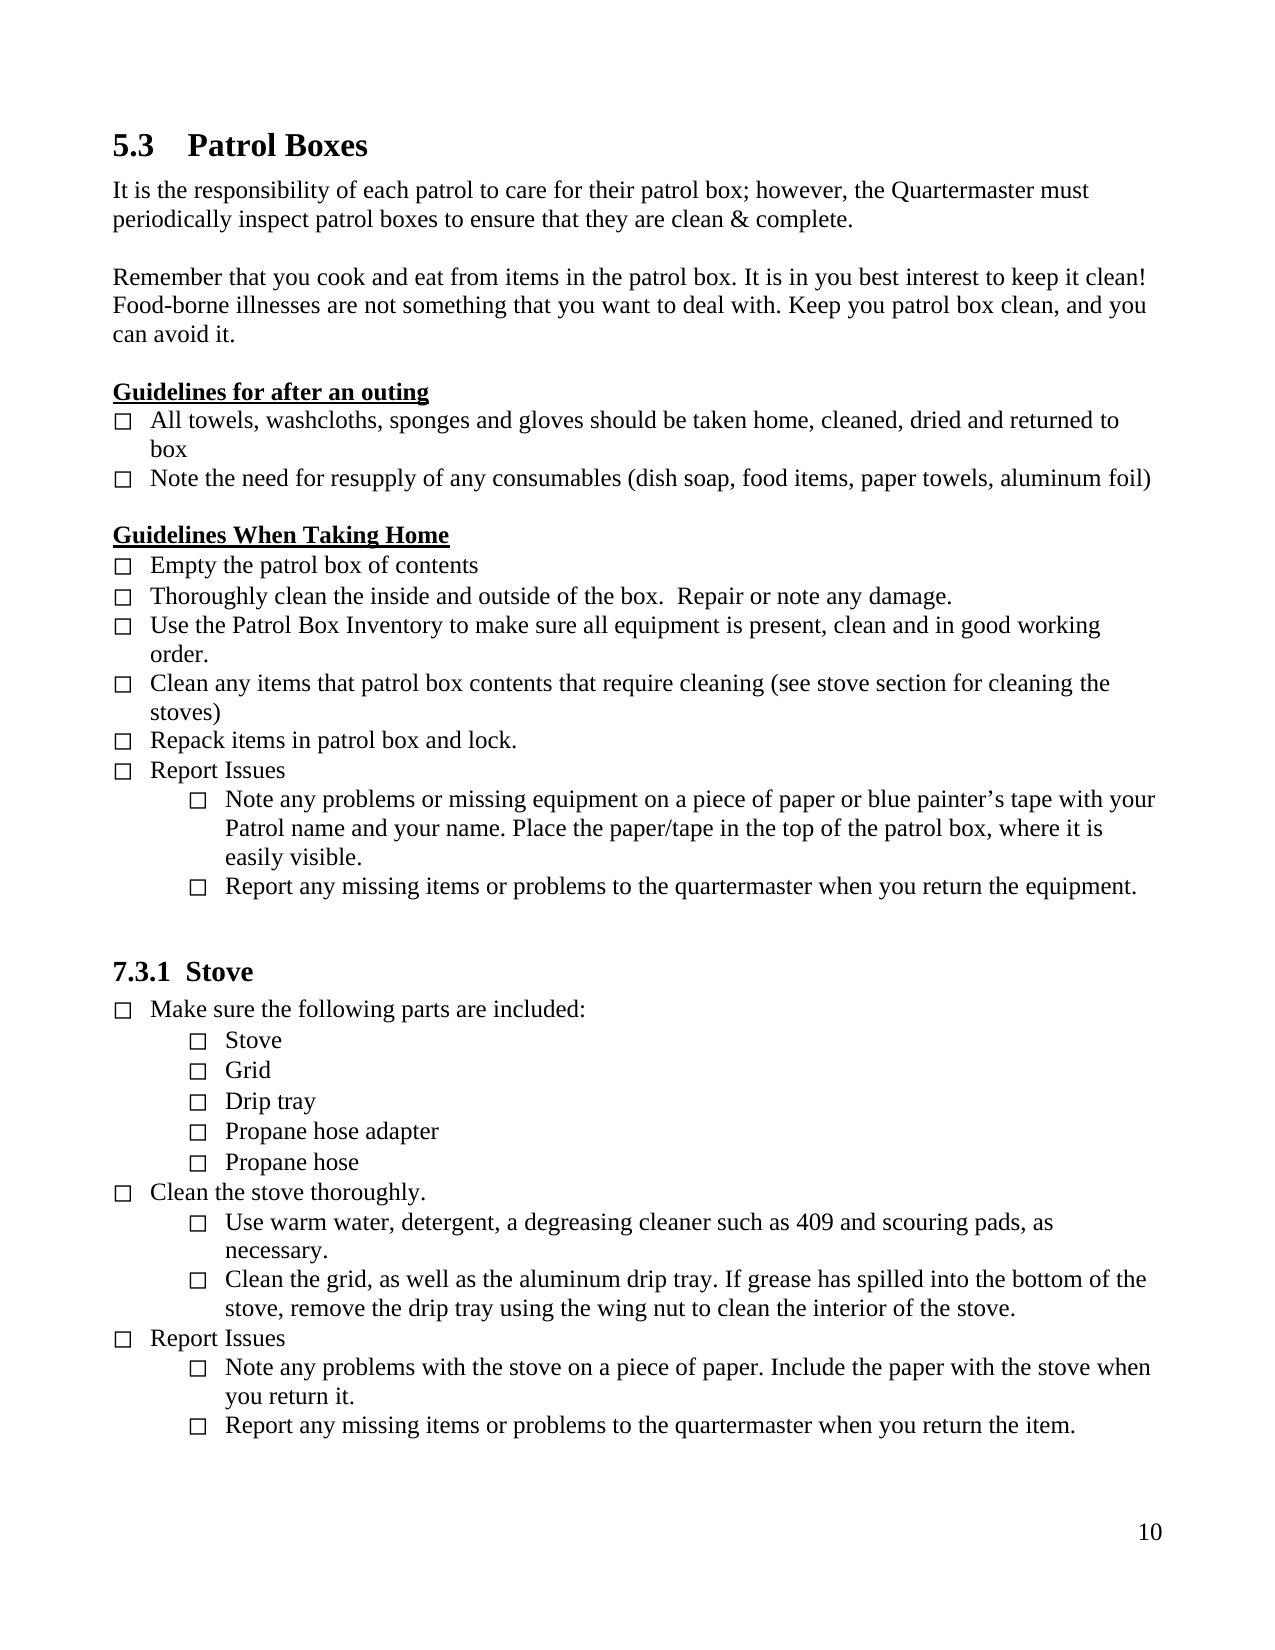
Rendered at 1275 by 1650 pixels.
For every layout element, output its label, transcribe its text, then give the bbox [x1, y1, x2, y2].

list Make sure the following parts are included: [112, 993, 1173, 1024]
list Note any problems or missing equipment on a piece of paper or blue painter’s tape with your Patrol name and your name. Place the paper/tape in the top of the patrol box, where it is easily visible. [187, 784, 1156, 871]
list Report any missing items or problems to the quartermaster when you return the equipment. [187, 871, 1173, 899]
subtitle Guidelines for after an outing [112, 377, 1112, 406]
list Thoroughly clean the inside and outside of the box. Repair or note any damage. [112, 580, 1173, 610]
list Stove [187, 1024, 1173, 1054]
list Note the need for resupply of any consumables (dish soap, food items, paper towels, aluminum foil) [112, 463, 1173, 492]
text It is the responsibility of each patrol to care for their patrol box; however, the Quartermaster must periodically inspect patrol boxes to ensure that they are clean & complete. [112, 176, 1091, 233]
list Clean any items that patrol box contents that require cleaning (see stove section for cleaning the stoves) [112, 668, 1110, 725]
list Drip tray [187, 1085, 1173, 1115]
subtitle Patrol Boxes [112, 125, 1173, 163]
list Repack items in patrol box and lock. [112, 725, 1173, 754]
subtitle Guidelines When Taking Home [112, 521, 1112, 549]
list Report Issues [112, 1322, 1173, 1352]
list All towels, washcloths, sponges and gloves should be taken home, cleaned, dried and returned to box [112, 406, 1119, 463]
list Report any missing items or problems to the quartermaster when you return the item. [187, 1410, 1173, 1438]
list Grid [187, 1054, 1173, 1085]
list Clean the grid, as well as the aluminum drip tray. If grease has spilled into the bottom of the stove, remove the drip tray using the wing nut to clean the interior of the stove. [187, 1264, 1153, 1322]
list Empty the patrol box of contents [112, 549, 1173, 580]
list Clean the stove thoroughly. [112, 1176, 1173, 1207]
list Note any problems with the stove on a piece of paper. Include the paper with the stove when you return it. [187, 1352, 1157, 1410]
list Propane hose adapter [187, 1115, 1173, 1146]
text 7.3.1 Stove [112, 954, 1112, 987]
list Report Issues [112, 754, 1173, 784]
list Use the Patrol Box Inventory to make sure all equipment is present, clean and in good working order. [112, 610, 1101, 668]
list Use warm water, detergent, a degreasing cleaner such as 409 and scouring pads, as necessary. [187, 1207, 1054, 1264]
text Remember that you cook and eat from items in the patrol box. It is in you best interest to keep it clean! Food-borne illnesses are not something that you want to deal with. Keep you patrol box clean, and you can avoid it. [112, 262, 1148, 348]
list Propane hose [187, 1146, 1173, 1176]
